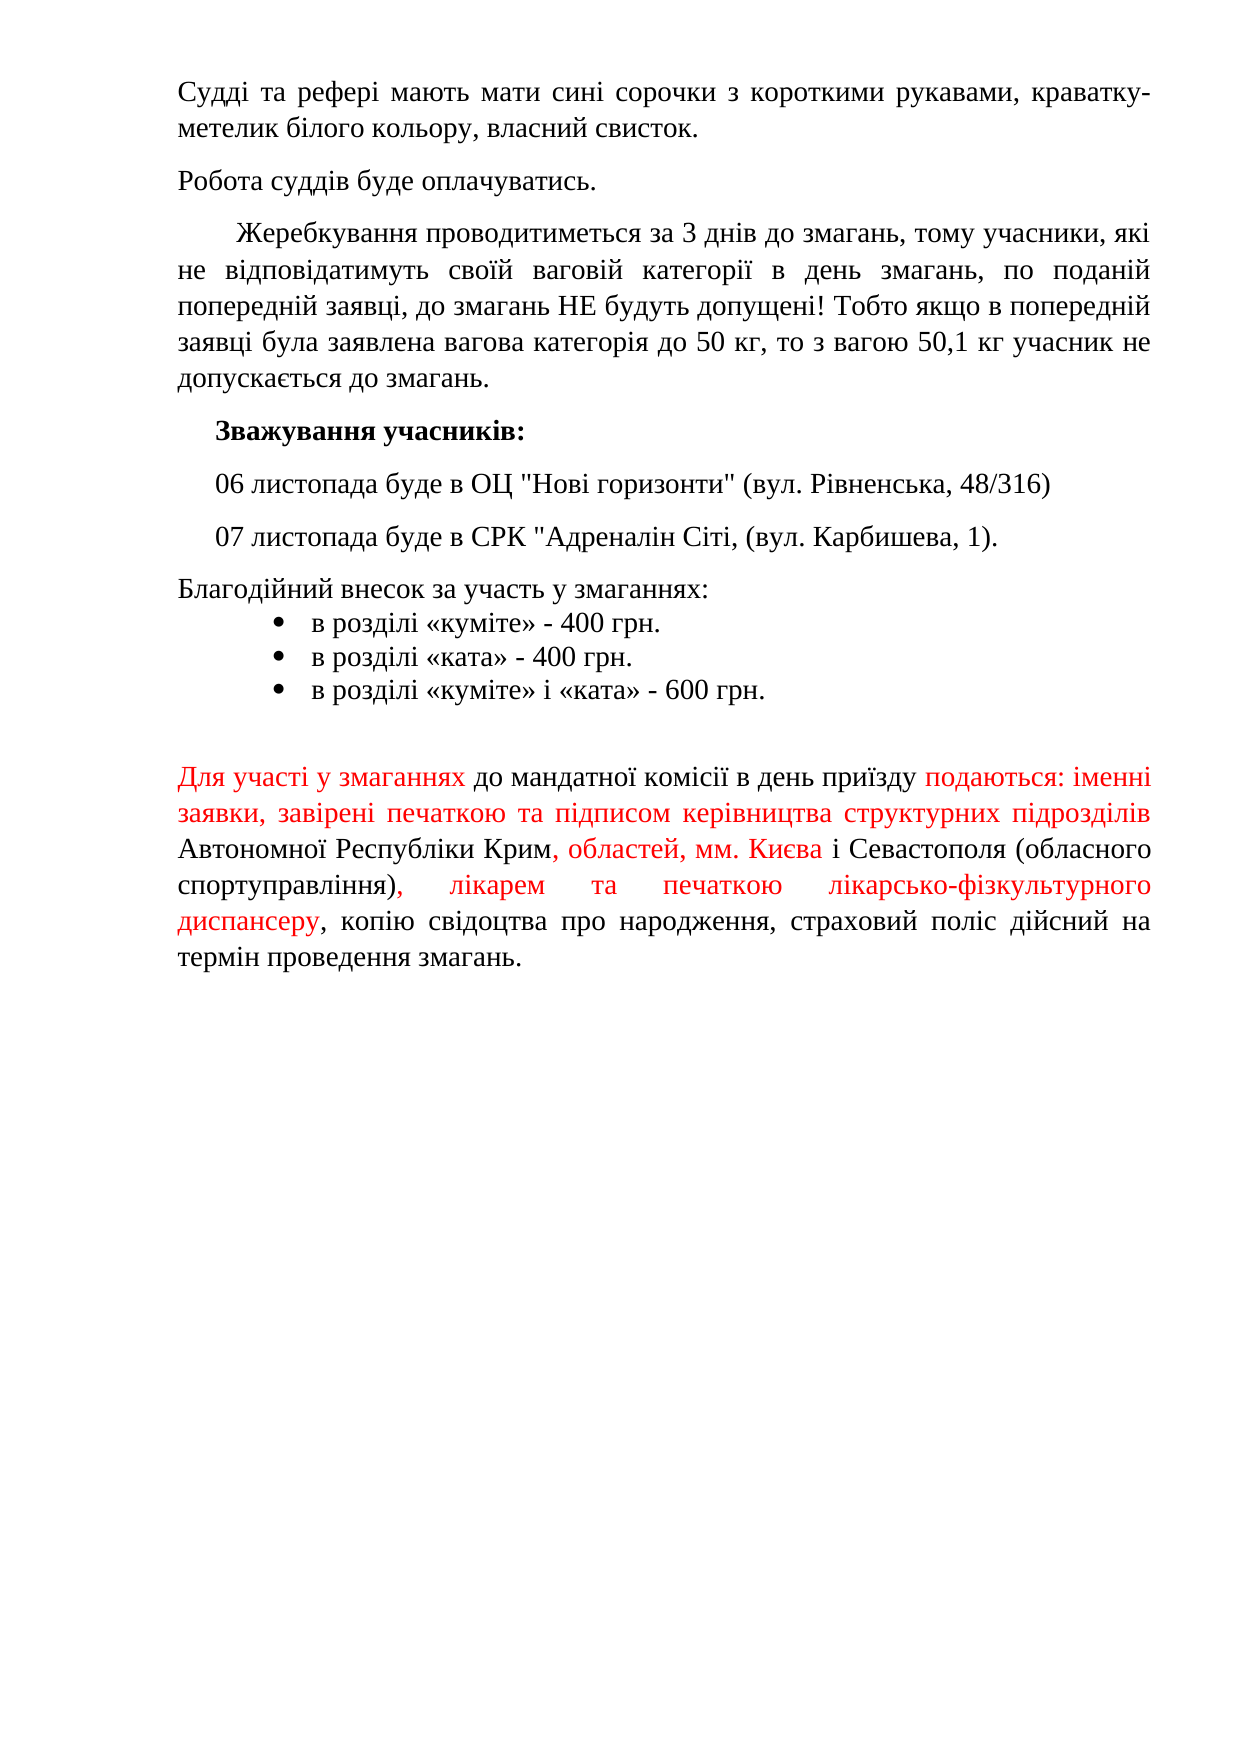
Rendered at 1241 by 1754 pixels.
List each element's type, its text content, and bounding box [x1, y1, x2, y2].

text Жеребкування проводитиметься за 3 днів до змагань, тому учасники, які не відповідатимуть своїй ваговій категорії в день змагань, по поданій попередній заявці, до змагань НЕ будуть допущені! Тобто якщо в попередній заявці була заявлена вагова категорія до 50 кг, то з вагою 50,1 кг учасник не допускається до змагань. [177, 216, 1152, 394]
text Робота суддів буде оплачуватись. [177, 163, 1152, 196]
text 06 листопада буде в ОЦ "Нові горизонти" (вул. Рівненська, 48/316) [177, 466, 1152, 499]
text Зважування учасників: [177, 413, 1152, 447]
text Судді та рефері мають мати сині сорочки з короткими рукавами, краватку-метелик білого кольору, власний свисток. [177, 74, 1152, 143]
list в розділі «ката» - 400 грн. [274, 639, 1152, 672]
text Благодійний внесок за участь у змаганнях: [177, 571, 1152, 605]
list в розділі «куміте» - 400 грн. [274, 605, 1152, 639]
text Для участі у змаганнях до мандатної комісії в день приїзду подаються: іменні заявки, завірені печаткою та підписом керівництва структурних підрозділів Автономної Республіки Крим, областей, мм. Києва і Севастополя (обласного спортуправління), лікарем та печаткою лікарсько-фізкультурного диспансеру, копію свідоцтва про народження, страховий поліс дійсний на термін проведення змагань. [177, 759, 1152, 973]
text 07 листопада буде в СРК "Адреналін Сіті, (вул. Карбишева, 1). [177, 519, 1152, 552]
list в розділі «куміте» і «ката» - 600 грн. [274, 672, 1152, 706]
